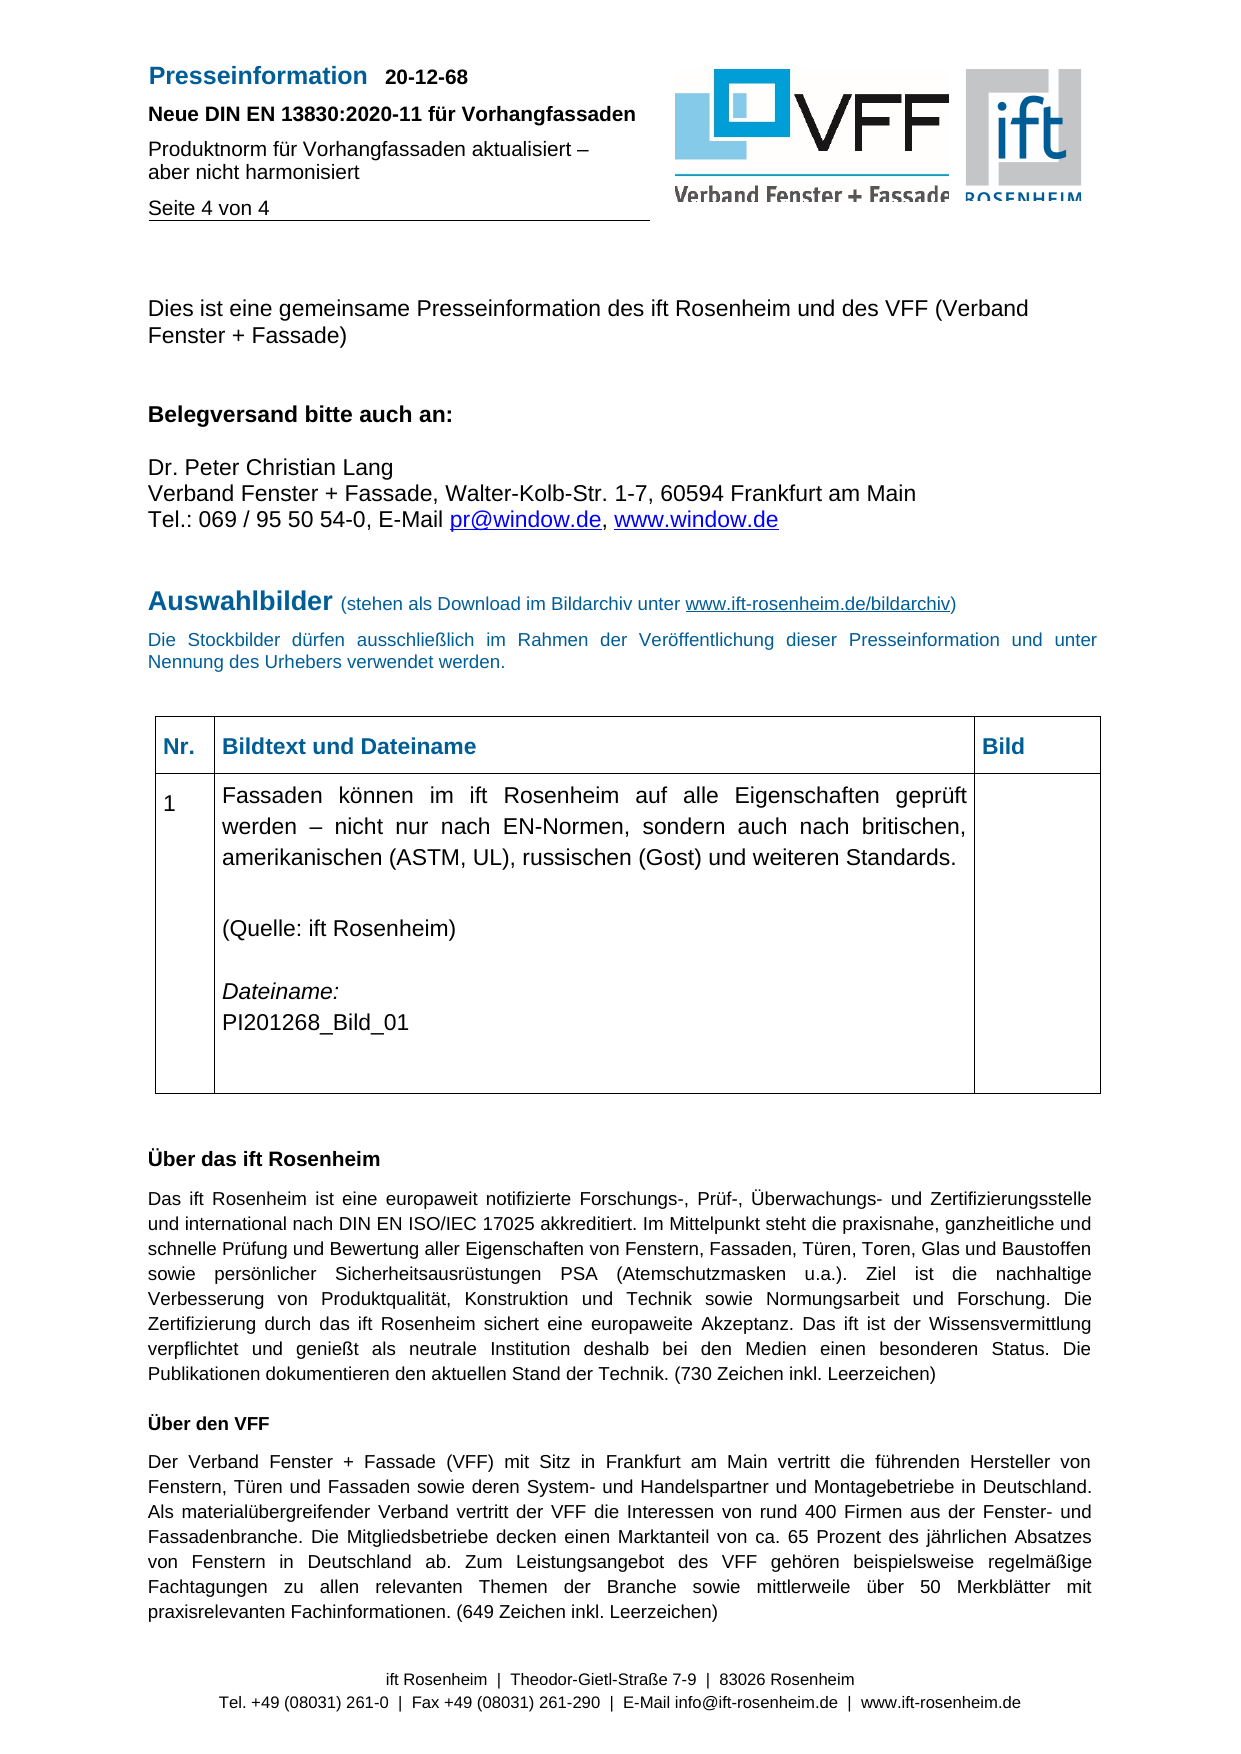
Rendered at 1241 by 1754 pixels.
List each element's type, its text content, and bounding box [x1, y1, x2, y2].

text Der Verband Fenster + Fassade (VFF) mit Sitz in Frankfurt am Main vertritt die führenden Hersteller von Fenstern, Türen und Fassaden sowie deren System- und Handelspartner und Montagebetriebe in Deutschland. Als materialübergreifender Verband vertritt der VFF die Interessen von rund 400 Firmen aus der Fenster- und Fassadenbranche. Die Mitgliedsbetriebe decken einen Marktanteil von ca. 65 Prozent des jährlichen Absatzes von Fenstern in Deutschland ab. Zum Leistungsangebot des VFF gehören beispielsweise regelmäßige Fachtagungen zu allen relevanten Themen der Branche sowie mittlerweile über 50 Merkblätter mit praxisrelevanten Fachinformationen. (649 Zeichen inkl. Leerzeichen) [148, 1448, 1092, 1623]
table_cell [975, 774, 1100, 1093]
table_cell 1 [156, 774, 214, 1093]
text Belegversand bitte auch an: [148, 401, 1092, 427]
table_header Bildtext und Dateiname [215, 717, 974, 773]
picture [729, 84, 774, 122]
text Über den VFF [148, 1411, 1098, 1436]
text Tel.: 069 / 95 50 54-0, E-Mail pr@window.de, www.window.de [148, 506, 1092, 532]
text Auswahlbilder (stehen als Download im Bildarchiv unter www.ift-rosenheim.de/bildarchiv) [148, 585, 1099, 616]
picture [965, 69, 1082, 201]
text Über das ift Rosenheim [148, 1142, 1099, 1173]
text Verband Fenster + Fassade, Walter-Kolb-Str. 1-7, 60594 Frankfurt am Main [148, 480, 1092, 506]
table_cell Fassaden können im ift Rosenheim auf alle Eigenschaften geprüft werden – nicht nur nach EN-Normen, sondern auch nach britischen, amerikanischen (ASTM, UL), russischen (Gost) und weiteren Standards. (Quelle: ift Rosenheim) Dateiname: PI201268_Bild_01 [215, 774, 974, 1093]
text Dr. Peter Christian Lang [148, 453, 1092, 480]
table_header Bild [975, 717, 1100, 773]
text Die Stockbilder dürfen ausschließlich im Rahmen der Veröffentlichung dieser Presseinformation und unter Nennung des Urhebers verwendet werden. [148, 629, 1098, 672]
picture [673, 69, 949, 201]
text Dies ist eine gemeinsame Presseinformation des ift Rosenheim und des VFF (Verband Fenster + Fassade) [148, 295, 1092, 348]
text Das ift Rosenheim ist eine europaweit notifizierte Forschungs-, Prüf-, Überwachungs- und Zertifizierungsstelle und international nach DIN EN ISO/IEC 17025 akkreditiert. Im Mittelpunkt steht die praxisnahe, ganzheitliche und schnelle Prüfung und Bewertung aller Eigenschaften von Fenstern, Fassaden, Türen, Toren, Glas und Baustoffen sowie persönlicher Sicherheitsausrüstungen PSA (Atemschutzmasken u.a.). Ziel ist die nachhaltige Verbesserung von Produktqualität, Konstruktion und Technik sowie Normungsarbeit und Forschung. Die Zertifizierung durch das ift Rosenheim sichert eine europaweite Akzeptanz. Das ift ist der Wissensvermittlung verpflichtet und genießt als neutrale Institution deshalb bei den Medien einen besonderen Status. Die Publikationen dokumentieren den aktuellen Stand der Technik. (730 Zeichen inkl. Leerzeichen) [148, 1186, 1092, 1386]
table_header Nr. [156, 717, 214, 773]
